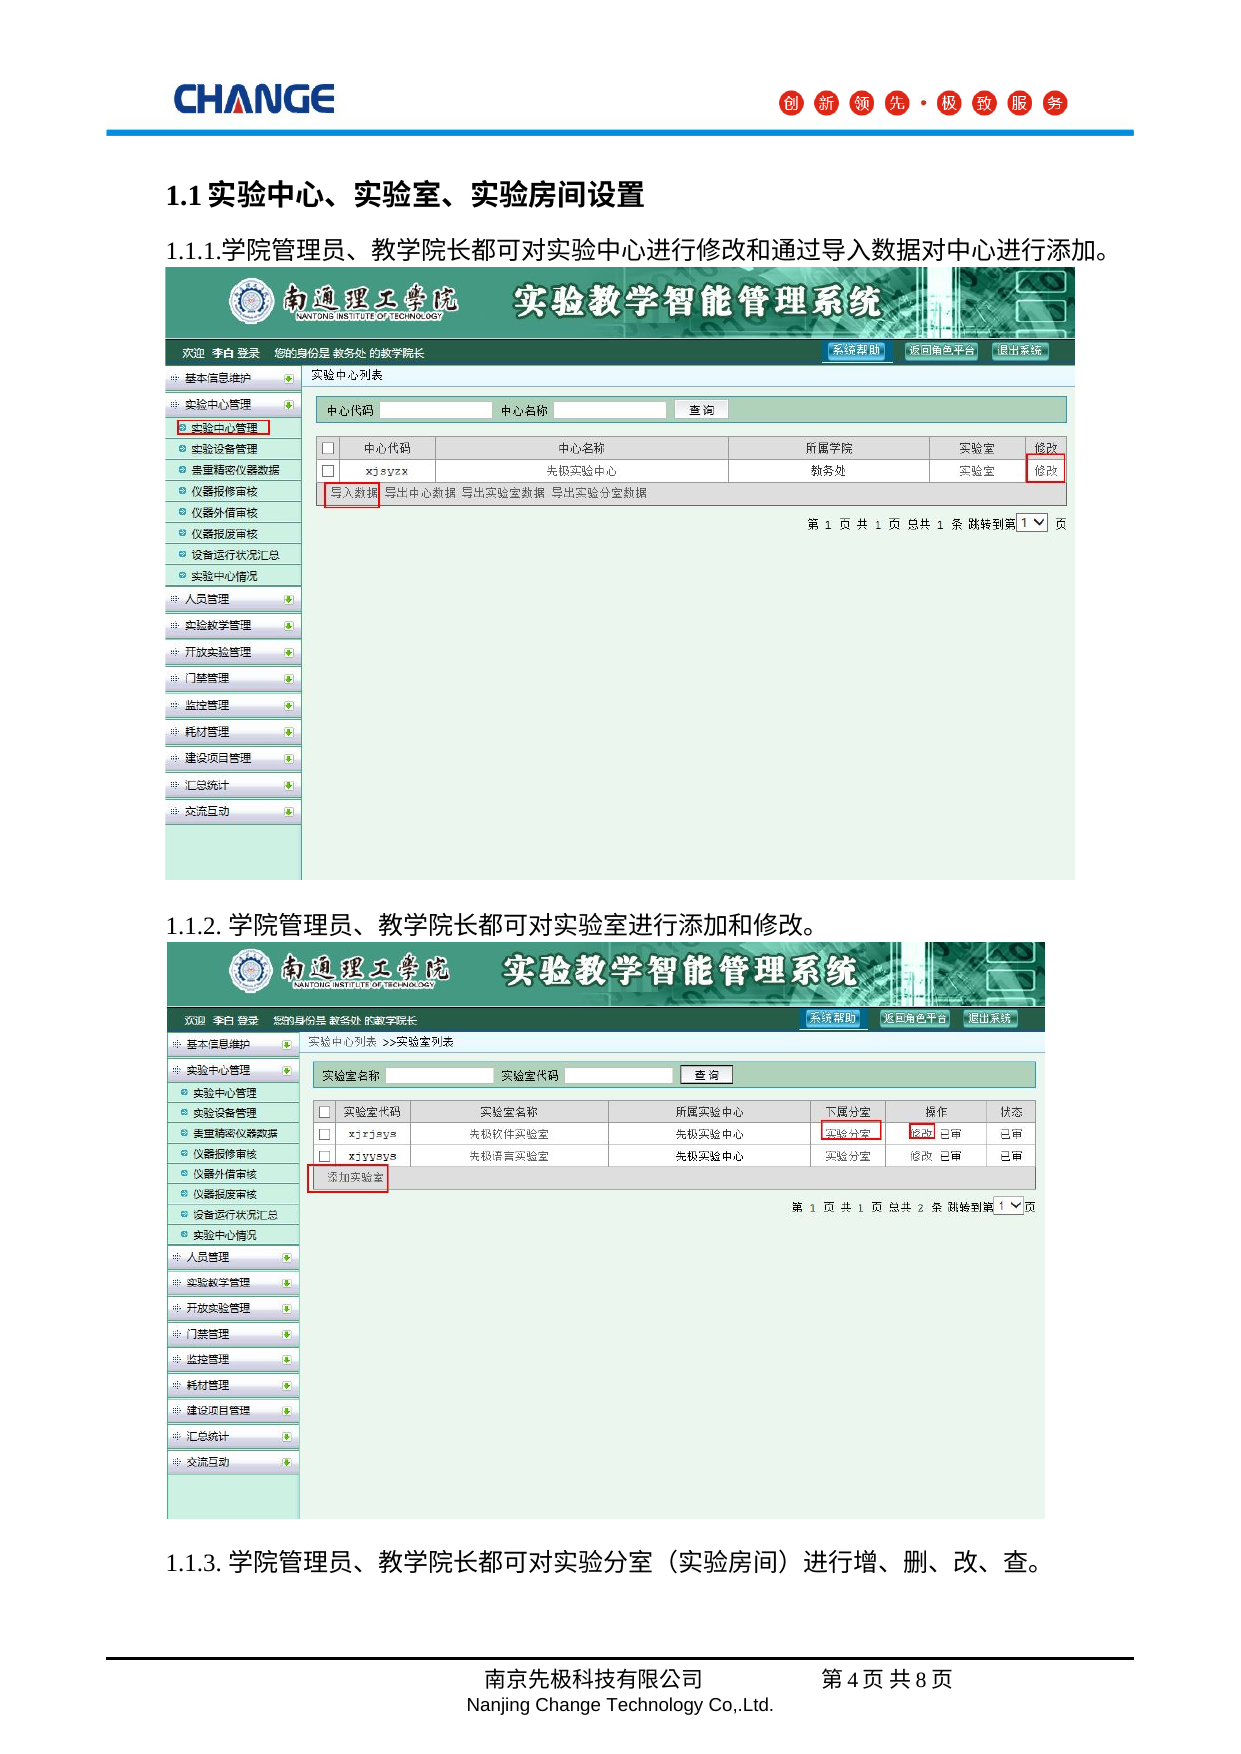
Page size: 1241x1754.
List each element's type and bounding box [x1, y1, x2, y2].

picture [165, 942, 1045, 1519]
picture [165, 267, 1075, 880]
subtitle [165, 155, 1134, 1580]
picture [106, 61, 1134, 136]
